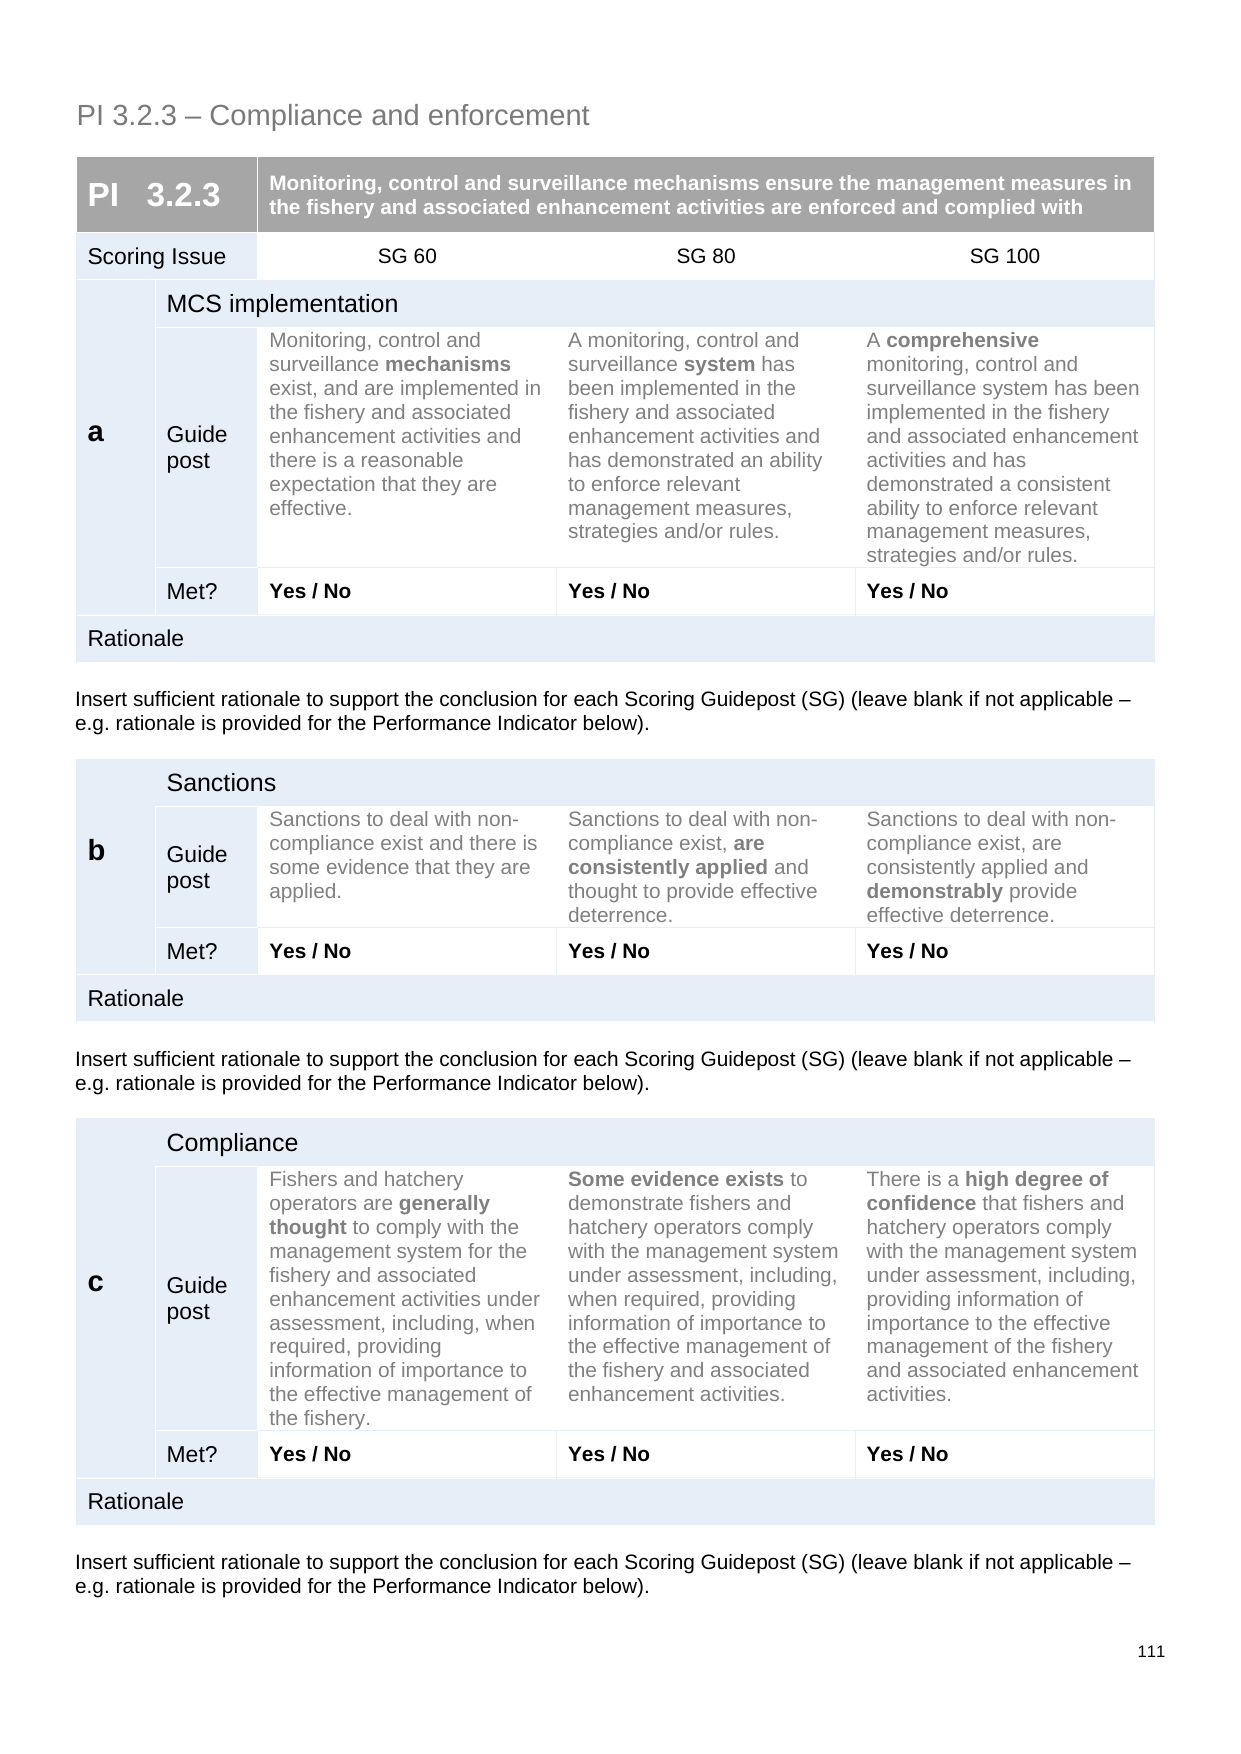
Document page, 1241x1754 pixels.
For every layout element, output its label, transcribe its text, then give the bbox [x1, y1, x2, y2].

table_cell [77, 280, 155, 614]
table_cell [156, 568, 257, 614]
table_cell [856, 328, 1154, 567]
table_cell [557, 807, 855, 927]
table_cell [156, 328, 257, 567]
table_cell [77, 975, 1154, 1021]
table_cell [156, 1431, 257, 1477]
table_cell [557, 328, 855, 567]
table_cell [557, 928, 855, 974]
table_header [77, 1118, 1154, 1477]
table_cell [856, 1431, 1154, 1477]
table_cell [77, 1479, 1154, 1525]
title PI 3.2.3 – Compliance and enforcement [75, 98, 1165, 131]
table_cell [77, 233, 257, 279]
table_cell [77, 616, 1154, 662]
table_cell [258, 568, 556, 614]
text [75, 1550, 1165, 1598]
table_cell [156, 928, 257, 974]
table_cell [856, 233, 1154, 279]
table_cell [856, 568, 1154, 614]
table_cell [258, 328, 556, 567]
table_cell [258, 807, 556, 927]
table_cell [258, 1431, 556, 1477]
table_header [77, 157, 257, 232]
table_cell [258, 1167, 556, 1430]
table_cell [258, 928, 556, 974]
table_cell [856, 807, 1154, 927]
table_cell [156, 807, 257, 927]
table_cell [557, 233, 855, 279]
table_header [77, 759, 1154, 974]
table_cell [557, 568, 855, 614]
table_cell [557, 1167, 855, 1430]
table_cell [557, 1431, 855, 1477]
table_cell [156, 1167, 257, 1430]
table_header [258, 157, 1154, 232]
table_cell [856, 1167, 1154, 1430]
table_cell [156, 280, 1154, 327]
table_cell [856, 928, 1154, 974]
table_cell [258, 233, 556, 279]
